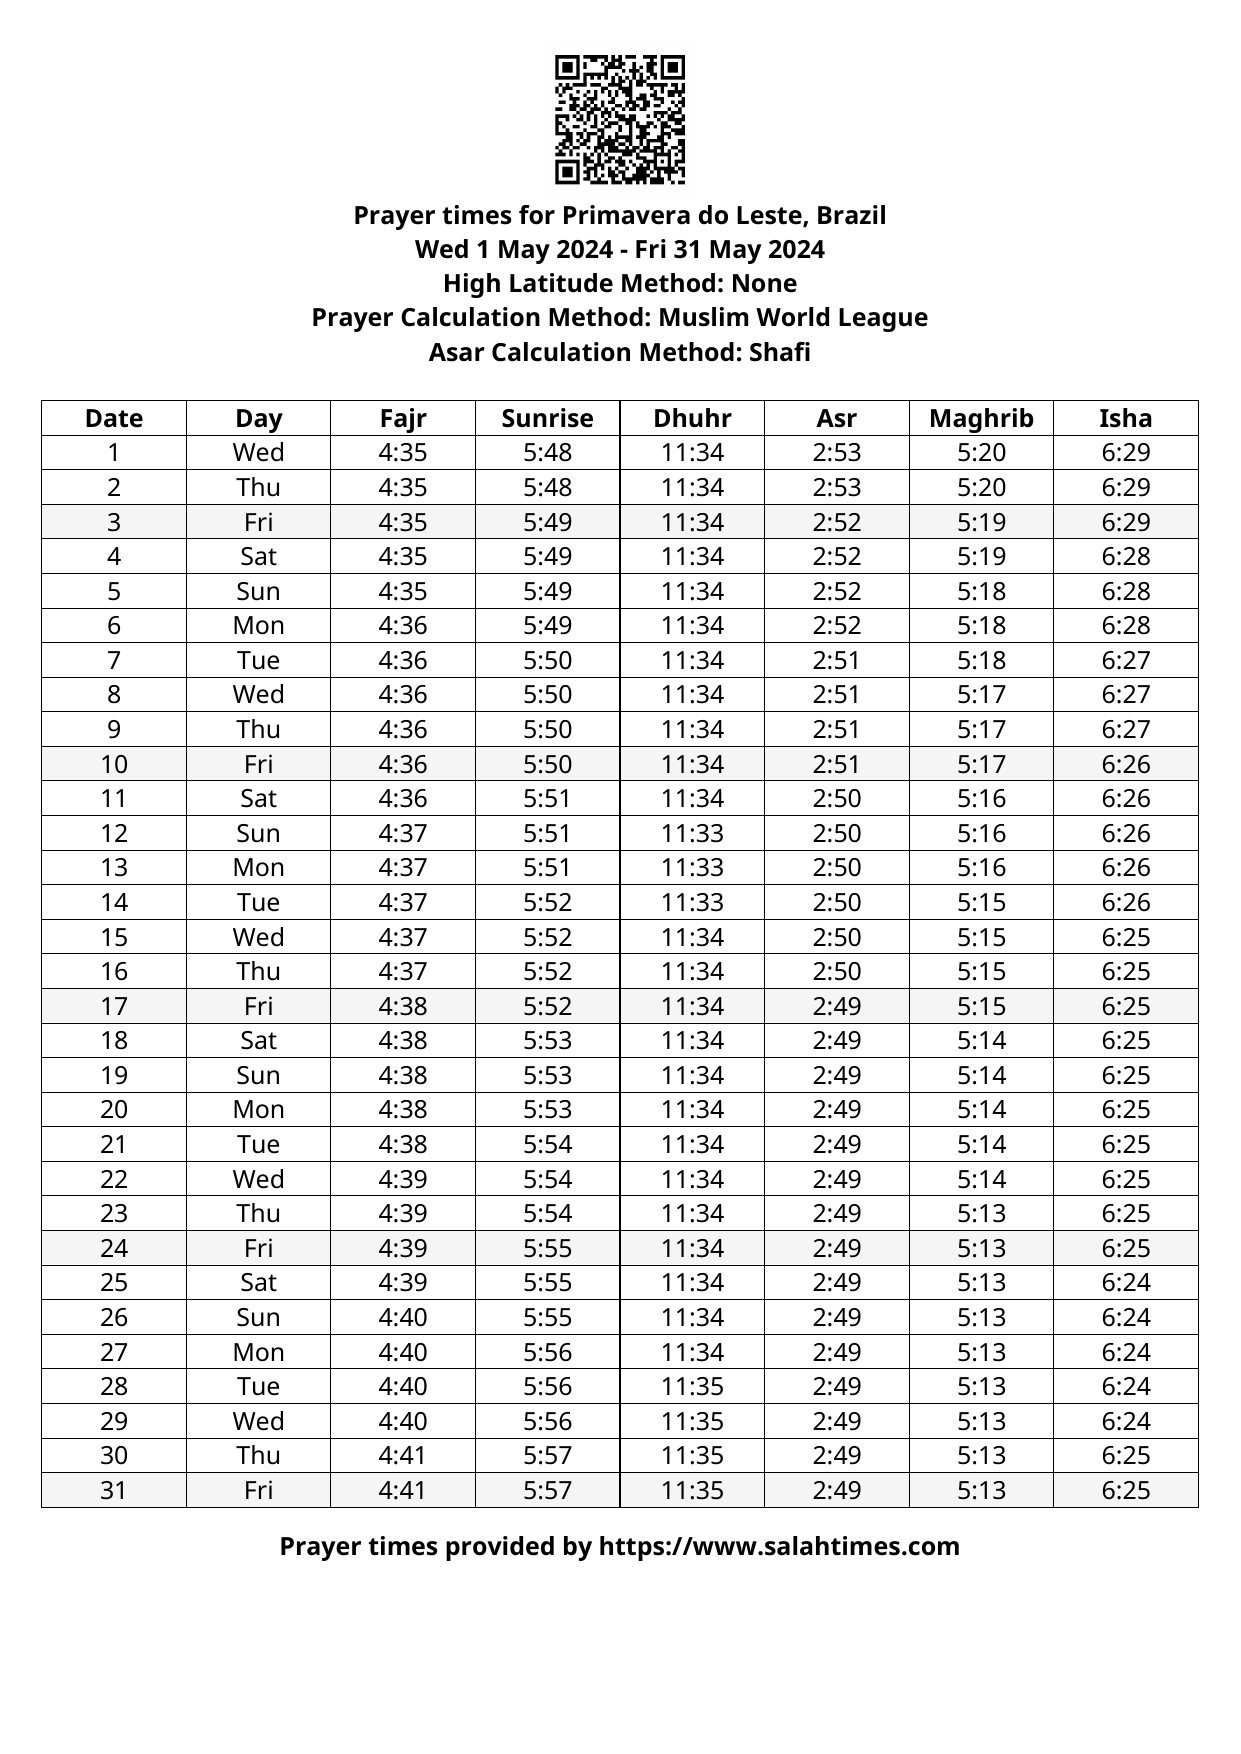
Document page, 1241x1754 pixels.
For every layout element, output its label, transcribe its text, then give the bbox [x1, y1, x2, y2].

table_cell 25 [42, 1266, 186, 1299]
table_cell 6:24 [1054, 1404, 1198, 1437]
table_cell 5:53 [476, 1093, 619, 1126]
table_cell 11:34 [621, 1058, 764, 1092]
table_cell 2:50 [765, 885, 909, 919]
table_cell Sun [187, 574, 330, 607]
table_cell Thu [187, 1196, 330, 1230]
table_cell 4:38 [331, 1093, 475, 1126]
table_cell 5:51 [476, 851, 619, 884]
table_cell Tue [187, 1127, 330, 1161]
table_cell 5:20 [910, 436, 1053, 469]
table_cell Fri [187, 989, 330, 1022]
table_cell 5:13 [910, 1369, 1053, 1403]
table_cell 5:18 [910, 643, 1053, 677]
table_cell 4:38 [331, 1058, 475, 1092]
table_cell 2:49 [765, 1439, 909, 1472]
table_cell Sat [187, 1024, 330, 1057]
table_cell 6:25 [1054, 1473, 1198, 1507]
table_cell 5:14 [910, 1058, 1053, 1092]
table_cell 6:28 [1054, 609, 1198, 642]
table_cell 5:15 [910, 989, 1053, 1022]
table_cell 11:34 [621, 989, 764, 1022]
table_cell 14 [42, 885, 186, 919]
table_cell 4:36 [331, 781, 475, 815]
table_cell 2:50 [765, 816, 909, 849]
table_cell 4:35 [331, 470, 475, 504]
table_cell 6:27 [1054, 678, 1198, 711]
table_cell 11:34 [621, 643, 764, 677]
table_cell 4:39 [331, 1266, 475, 1299]
text High Latitude Method: None [42, 266, 1198, 300]
table_cell 26 [42, 1300, 186, 1334]
table_cell 11:33 [621, 851, 764, 884]
table_cell 5:57 [476, 1439, 619, 1472]
table_cell 2:52 [765, 574, 909, 607]
table_cell 29 [42, 1404, 186, 1437]
table_cell 6:24 [1054, 1335, 1198, 1368]
table_cell 5:13 [910, 1404, 1053, 1437]
table_cell 6:26 [1054, 816, 1198, 849]
table_cell 19 [42, 1058, 186, 1092]
table_cell 4:41 [331, 1473, 475, 1507]
table_cell 11:34 [621, 1162, 764, 1195]
table_cell 6 [42, 609, 186, 642]
table_cell 11:34 [621, 712, 764, 746]
table_cell 5:13 [910, 1231, 1053, 1264]
table_cell Thu [187, 712, 330, 746]
table_cell 6:25 [1054, 1196, 1198, 1230]
table_cell 5:15 [910, 954, 1053, 988]
table_cell Fri [187, 505, 330, 538]
table_cell 8 [42, 678, 186, 711]
table_cell 2:49 [765, 1162, 909, 1195]
table_cell 2:53 [765, 436, 909, 469]
table_cell 2:49 [765, 1404, 909, 1437]
table_cell 5:19 [910, 505, 1053, 538]
table_cell 6:28 [1054, 574, 1198, 607]
table_cell 4:36 [331, 712, 475, 746]
table_cell 11:34 [621, 1335, 764, 1368]
table_cell 31 [42, 1473, 186, 1507]
table_cell 6:26 [1054, 851, 1198, 884]
table_cell Thu [187, 1439, 330, 1472]
table_cell 2:49 [765, 989, 909, 1022]
table_cell 11:34 [621, 470, 764, 504]
table_cell 5:49 [476, 505, 619, 538]
table_cell 2:49 [765, 1024, 909, 1057]
table_cell 2:49 [765, 1231, 909, 1264]
table_cell 2:49 [765, 1300, 909, 1334]
table_cell 7 [42, 643, 186, 677]
table_cell 27 [42, 1335, 186, 1368]
table_cell 2 [42, 470, 186, 504]
table_cell 11:34 [621, 1266, 764, 1299]
table_cell 4:35 [331, 539, 475, 573]
table_cell 2:52 [765, 505, 909, 538]
table_cell Mon [187, 1335, 330, 1368]
table_header Date [42, 401, 186, 434]
table_cell 24 [42, 1231, 186, 1264]
table_cell 5:53 [476, 1024, 619, 1057]
text Wed 1 May 2024 - Fri 31 May 2024 [42, 232, 1198, 266]
table_cell Mon [187, 1093, 330, 1126]
table_cell 2:49 [765, 1058, 909, 1092]
table_cell 16 [42, 954, 186, 988]
table_cell 28 [42, 1369, 186, 1403]
table_cell 4:40 [331, 1300, 475, 1334]
table_cell 4:41 [331, 1439, 475, 1472]
table_cell 2:50 [765, 920, 909, 953]
table_cell 2:51 [765, 643, 909, 677]
table_cell 5:50 [476, 747, 619, 780]
table_cell 2:51 [765, 678, 909, 711]
table_header Sunrise [476, 401, 619, 434]
table_header Dhuhr [621, 401, 764, 434]
table_cell 5:14 [910, 1127, 1053, 1161]
table_cell 6:29 [1054, 470, 1198, 504]
table_cell 5:20 [910, 470, 1053, 504]
table_cell Tue [187, 885, 330, 919]
table_cell 4:38 [331, 989, 475, 1022]
table_cell 5:14 [910, 1024, 1053, 1057]
table_cell 5:15 [910, 885, 1053, 919]
picture [542, 41, 699, 198]
table_cell 4:40 [331, 1335, 475, 1368]
table_cell 5:13 [910, 1196, 1053, 1230]
table_cell 5:55 [476, 1231, 619, 1264]
table_cell 6:24 [1054, 1266, 1198, 1299]
table_cell 5:18 [910, 574, 1053, 607]
table_cell 30 [42, 1439, 186, 1472]
table_cell 13 [42, 851, 186, 884]
table_cell Thu [187, 954, 330, 988]
table_cell 2:52 [765, 609, 909, 642]
table_cell 4:37 [331, 885, 475, 919]
table_cell 11:34 [621, 539, 764, 573]
table_cell 6:25 [1054, 954, 1198, 988]
table_cell 4:35 [331, 574, 475, 607]
table_cell 11:34 [621, 954, 764, 988]
table_cell 1 [42, 436, 186, 469]
table_cell Fri [187, 1473, 330, 1507]
table_cell 11:34 [621, 574, 764, 607]
table_cell 5:51 [476, 781, 619, 815]
table_cell 9 [42, 712, 186, 746]
table_cell 11:34 [621, 678, 764, 711]
table_cell 6:25 [1054, 1093, 1198, 1126]
table_cell 11:34 [621, 436, 764, 469]
table_cell 11:35 [621, 1369, 764, 1403]
table_cell 2:53 [765, 470, 909, 504]
table_cell 5:13 [910, 1300, 1053, 1334]
table_cell 5:14 [910, 1093, 1053, 1126]
table_cell 2:49 [765, 1473, 909, 1507]
table_cell 4:39 [331, 1196, 475, 1230]
table_cell 11:34 [621, 505, 764, 538]
text Prayer times for Primavera do Leste, Brazil [42, 198, 1198, 232]
table_cell 2:49 [765, 1369, 909, 1403]
table_cell 2:50 [765, 781, 909, 815]
table_cell 4 [42, 539, 186, 573]
table_cell Sun [187, 1058, 330, 1092]
table_cell 11:34 [621, 1127, 764, 1161]
table_cell 5:56 [476, 1404, 619, 1437]
table_cell 11:34 [621, 781, 764, 815]
table_cell 11:34 [621, 609, 764, 642]
table_cell 6:25 [1054, 1127, 1198, 1161]
table_cell 5:50 [476, 678, 619, 711]
table_cell 5:52 [476, 920, 619, 953]
table_cell Fri [187, 747, 330, 780]
table_cell Fri [187, 1231, 330, 1264]
table_cell Sat [187, 781, 330, 815]
table_cell 5:14 [910, 1162, 1053, 1195]
table_cell 11:33 [621, 816, 764, 849]
table_cell Wed [187, 1404, 330, 1437]
table_cell Sun [187, 1300, 330, 1334]
table_header Day [187, 401, 330, 434]
table_cell 6:26 [1054, 747, 1198, 780]
table_cell 17 [42, 989, 186, 1022]
table_cell 5:48 [476, 436, 619, 469]
table_cell 4:35 [331, 436, 475, 469]
table_cell 2:51 [765, 747, 909, 780]
table_cell 5:54 [476, 1162, 619, 1195]
table_cell 5:54 [476, 1196, 619, 1230]
table_cell 5:15 [910, 920, 1053, 953]
table_cell 6:26 [1054, 781, 1198, 815]
table_cell 5:48 [476, 470, 619, 504]
table_cell 4:40 [331, 1369, 475, 1403]
table_cell 2:49 [765, 1127, 909, 1161]
table_cell 11:34 [621, 1024, 764, 1057]
table_cell 23 [42, 1196, 186, 1230]
table_cell 11:34 [621, 920, 764, 953]
table_cell 11:34 [621, 1300, 764, 1334]
table_cell 4:40 [331, 1404, 475, 1437]
table_cell Wed [187, 678, 330, 711]
table_cell Mon [187, 609, 330, 642]
table_cell Mon [187, 851, 330, 884]
table_cell 5:52 [476, 954, 619, 988]
table_cell 11:35 [621, 1473, 764, 1507]
table_cell 5:17 [910, 678, 1053, 711]
table_cell 4:36 [331, 747, 475, 780]
table_cell 6:26 [1054, 885, 1198, 919]
text Asar Calculation Method: Shafi [42, 334, 1198, 368]
table_cell 5:51 [476, 816, 619, 849]
table_cell 2:51 [765, 712, 909, 746]
table_cell 4:37 [331, 954, 475, 988]
table_cell 11:34 [621, 1196, 764, 1230]
table_cell 5:52 [476, 989, 619, 1022]
table_cell 6:24 [1054, 1300, 1198, 1334]
table_cell 12 [42, 816, 186, 849]
table_cell 6:25 [1054, 1439, 1198, 1472]
table_cell 21 [42, 1127, 186, 1161]
table_cell 5:16 [910, 816, 1053, 849]
table_cell 4:38 [331, 1024, 475, 1057]
table_cell 4:38 [331, 1127, 475, 1161]
table_cell 5 [42, 574, 186, 607]
table_cell 2:49 [765, 1196, 909, 1230]
table_cell 5:53 [476, 1058, 619, 1092]
table_cell Sat [187, 1266, 330, 1299]
table_cell Tue [187, 643, 330, 677]
table_cell 5:13 [910, 1266, 1053, 1299]
table_cell 5:17 [910, 712, 1053, 746]
table_cell 6:25 [1054, 1058, 1198, 1092]
table_cell 5:49 [476, 609, 619, 642]
table_cell 4:36 [331, 609, 475, 642]
table_cell Wed [187, 436, 330, 469]
table_cell 11:33 [621, 885, 764, 919]
table_cell 4:37 [331, 851, 475, 884]
table_cell 5:18 [910, 609, 1053, 642]
table_header Isha [1054, 401, 1198, 434]
table_cell 4:36 [331, 678, 475, 711]
table_cell 5:19 [910, 539, 1053, 573]
table_cell 5:55 [476, 1266, 619, 1299]
table_cell 5:50 [476, 643, 619, 677]
table_cell 2:49 [765, 1093, 909, 1126]
table_cell 5:16 [910, 851, 1053, 884]
table_cell 2:49 [765, 1335, 909, 1368]
table_cell 11 [42, 781, 186, 815]
table_cell Wed [187, 920, 330, 953]
table_cell 6:27 [1054, 712, 1198, 746]
table_cell 5:50 [476, 712, 619, 746]
table_cell 4:37 [331, 816, 475, 849]
table_cell 2:52 [765, 539, 909, 573]
text Prayer Calculation Method: Muslim World League [42, 300, 1198, 334]
table_cell 11:34 [621, 1093, 764, 1126]
table_cell 5:52 [476, 885, 619, 919]
table_cell 11:34 [621, 1231, 764, 1264]
table_cell Sun [187, 816, 330, 849]
table_cell 5:57 [476, 1473, 619, 1507]
table_cell 6:29 [1054, 436, 1198, 469]
table_cell Sat [187, 539, 330, 573]
table_cell 10 [42, 747, 186, 780]
table_cell 5:49 [476, 574, 619, 607]
table_cell Tue [187, 1369, 330, 1403]
table_cell 5:55 [476, 1300, 619, 1334]
table_cell 5:56 [476, 1369, 619, 1403]
table_cell 5:17 [910, 747, 1053, 780]
table_cell 6:25 [1054, 1024, 1198, 1057]
table_cell 4:37 [331, 920, 475, 953]
table_cell 5:13 [910, 1335, 1053, 1368]
table_cell 2:50 [765, 851, 909, 884]
table_cell 5:56 [476, 1335, 619, 1368]
table_cell 6:25 [1054, 920, 1198, 953]
table_cell 4:36 [331, 643, 475, 677]
text Prayer times provided by https://www.salahtimes.com [42, 1528, 1198, 1563]
table_cell 5:49 [476, 539, 619, 573]
table_cell 11:35 [621, 1404, 764, 1437]
table_header Maghrib [910, 401, 1053, 434]
table_cell 2:49 [765, 1266, 909, 1299]
table_header Asr [765, 401, 909, 434]
table_cell 6:25 [1054, 1231, 1198, 1264]
table_cell 6:24 [1054, 1369, 1198, 1403]
table_cell 6:25 [1054, 1162, 1198, 1195]
table_cell 11:34 [621, 747, 764, 780]
table_cell 4:39 [331, 1162, 475, 1195]
table_cell 22 [42, 1162, 186, 1195]
table_cell 5:13 [910, 1439, 1053, 1472]
table_cell 3 [42, 505, 186, 538]
table_cell 6:28 [1054, 539, 1198, 573]
table_cell 18 [42, 1024, 186, 1057]
table_cell 5:16 [910, 781, 1053, 815]
table_cell 4:35 [331, 505, 475, 538]
table_cell 6:25 [1054, 989, 1198, 1022]
table_cell 5:54 [476, 1127, 619, 1161]
table_cell Thu [187, 470, 330, 504]
table_cell 4:39 [331, 1231, 475, 1264]
table_cell 6:29 [1054, 505, 1198, 538]
table_header Fajr [331, 401, 475, 434]
table_cell Wed [187, 1162, 330, 1195]
table_cell 5:13 [910, 1473, 1053, 1507]
table_cell 2:50 [765, 954, 909, 988]
table_cell 20 [42, 1093, 186, 1126]
table_cell 6:27 [1054, 643, 1198, 677]
table_cell 11:35 [621, 1439, 764, 1472]
table_cell 15 [42, 920, 186, 953]
